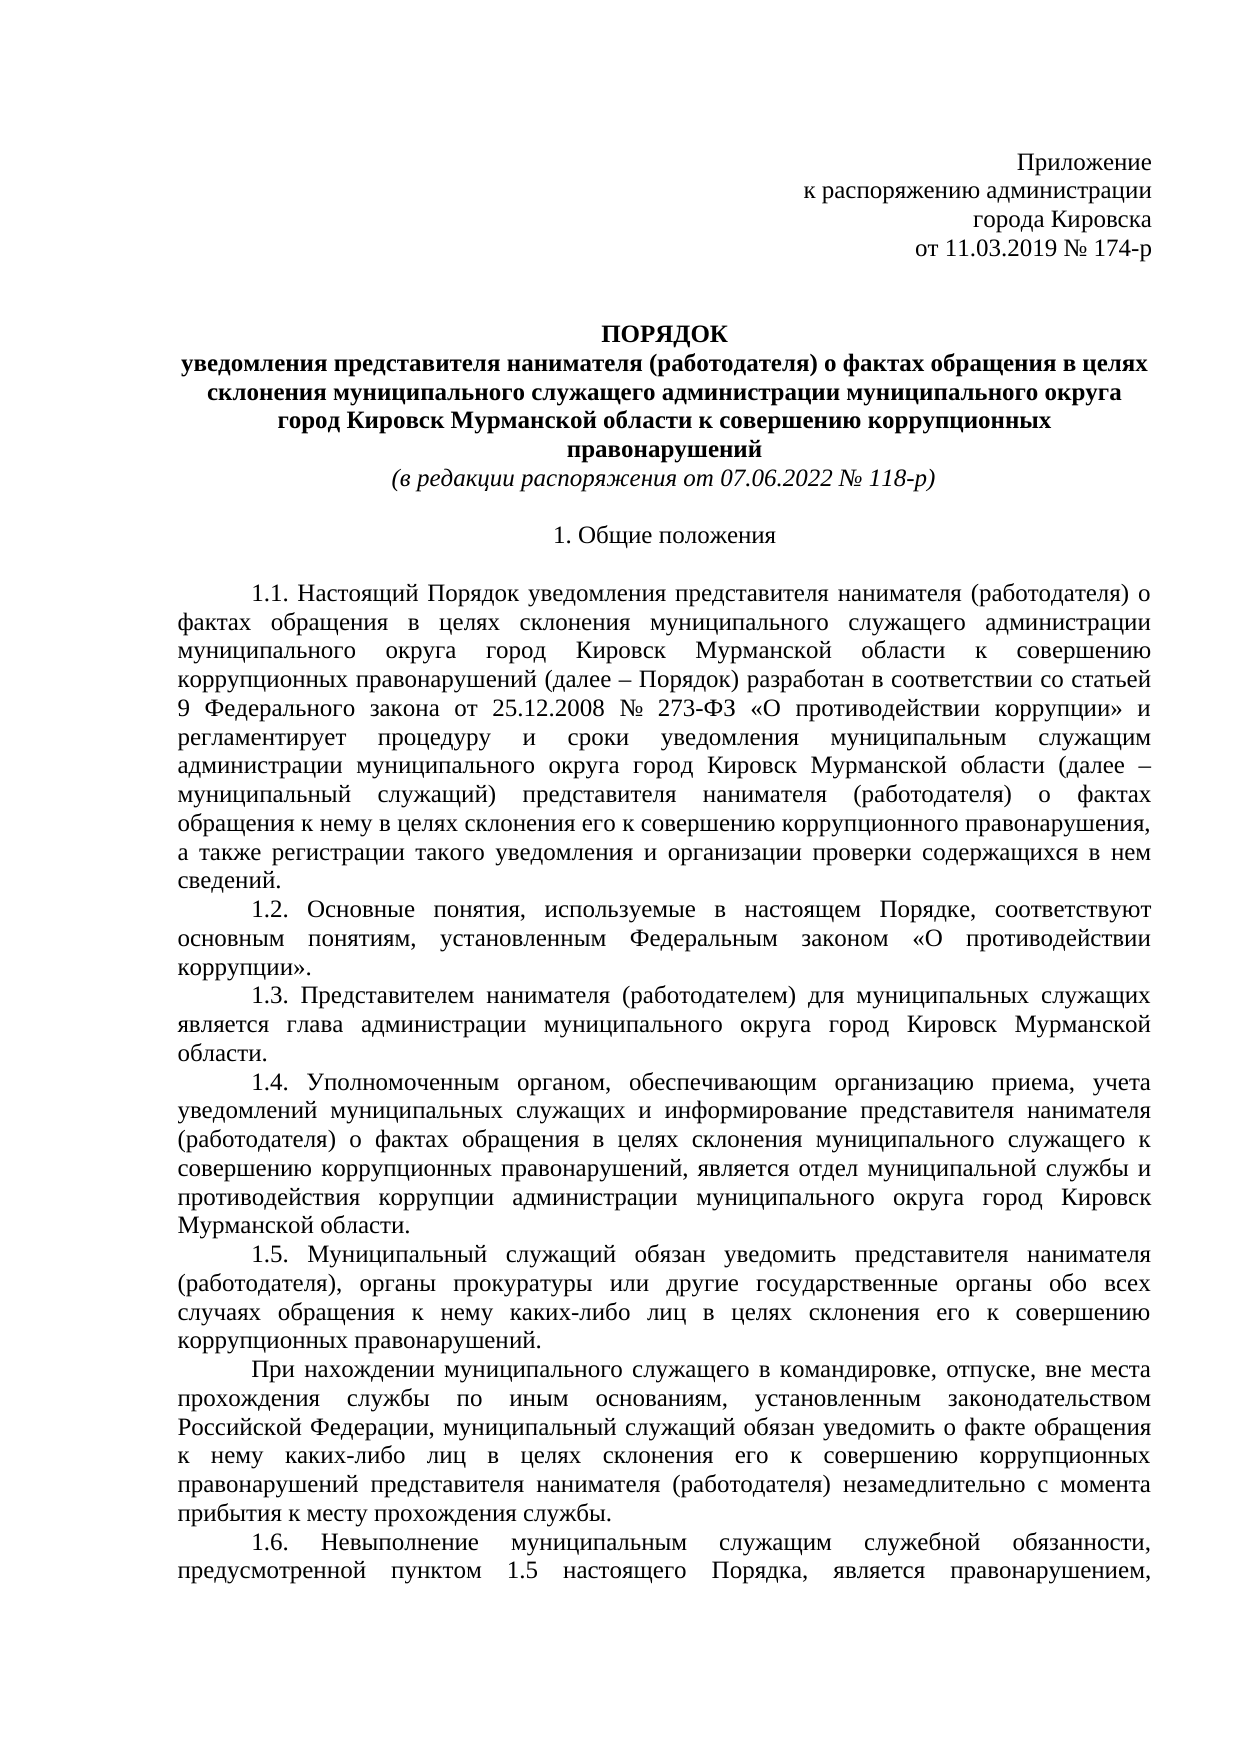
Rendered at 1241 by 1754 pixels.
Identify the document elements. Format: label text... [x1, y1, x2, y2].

text от 11.03.2019 № 174-р [177, 233, 1152, 262]
text 1. Общие положения [177, 521, 1152, 549]
text 1.2. Основные понятия, используемые в настоящем Порядке, соответствуют основным понятиям, установленным Федеральным законом «О противодействии коррупции». [177, 894, 1152, 981]
text Приложение [177, 147, 1152, 176]
text 1.4. Уполномоченным органом, обеспечивающим организацию приема, учета уведомлений муниципальных служащих и информирование представителя нанимателя (работодателя) о фактах обращения в целях склонения муниципального служащего к совершению коррупционных правонарушений, является отдел муниципальной службы и противодействия коррупции администрации муниципального округа город Кировск Мурманской области. [177, 1067, 1152, 1239]
text 1.1. Настоящий Порядок уведомления представителя нанимателя (работодателя) о фактах обращения в целях склонения муниципального служащего администрации муниципального округа город Кировск Мурманской области к совершению коррупционных правонарушений (далее – Порядок) разработан в соответствии со статьей 9 Федерального закона от 25.12.2008 № 273-ФЗ «О противодействии коррупции» и регламентирует процедуру и сроки уведомления муниципальным служащим администрации муниципального округа город Кировск Мурманской области (далее – муниципальный служащий) представителя нанимателя (работодателя) о фактах обращения к нему в целях склонения его к совершению коррупционного правонарушения, а также регистрации такого уведомления и организации проверки содержащихся в нем сведений. [177, 578, 1152, 894]
text 1.5. Муниципальный служащий обязан уведомить представителя нанимателя (работодателя), органы прокуратуры или другие государственные органы обо всех случаях обращения к нему каких-либо лиц в целях склонения его к совершению коррупционных правонарушений. [177, 1239, 1152, 1354]
text При нахождении муниципального служащего в командировке, отпуске, вне места прохождения службы по иным основаниям, установленным законодательством Российской Федерации, муниципальный служащий обязан уведомить о факте обращения к нему каких-либо лиц в целях склонения его к совершению коррупционных правонарушений представителя нанимателя (работодателя) незамедлительно с момента прибытия к месту прохождения службы. [177, 1354, 1152, 1527]
text (в редакции распоряжения от 07.06.2022 № 118-р) [177, 463, 1152, 492]
text к распоряжению администрации [177, 176, 1152, 204]
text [177, 1527, 1152, 1584]
text уведомления представителя нанимателя (работодателя) о фактах обращения в целях склонения муниципального служащего администрации муниципального округа город Кировск Мурманской области к совершению коррупционных правонарушений [177, 348, 1152, 463]
text города Кировска [177, 204, 1152, 233]
text ПОРЯДОК [177, 319, 1152, 348]
text 1.3. Представителем нанимателя (работодателем) для муниципальных служащих является глава администрации муниципального округа город Кировск Мурманской области. [177, 981, 1152, 1067]
